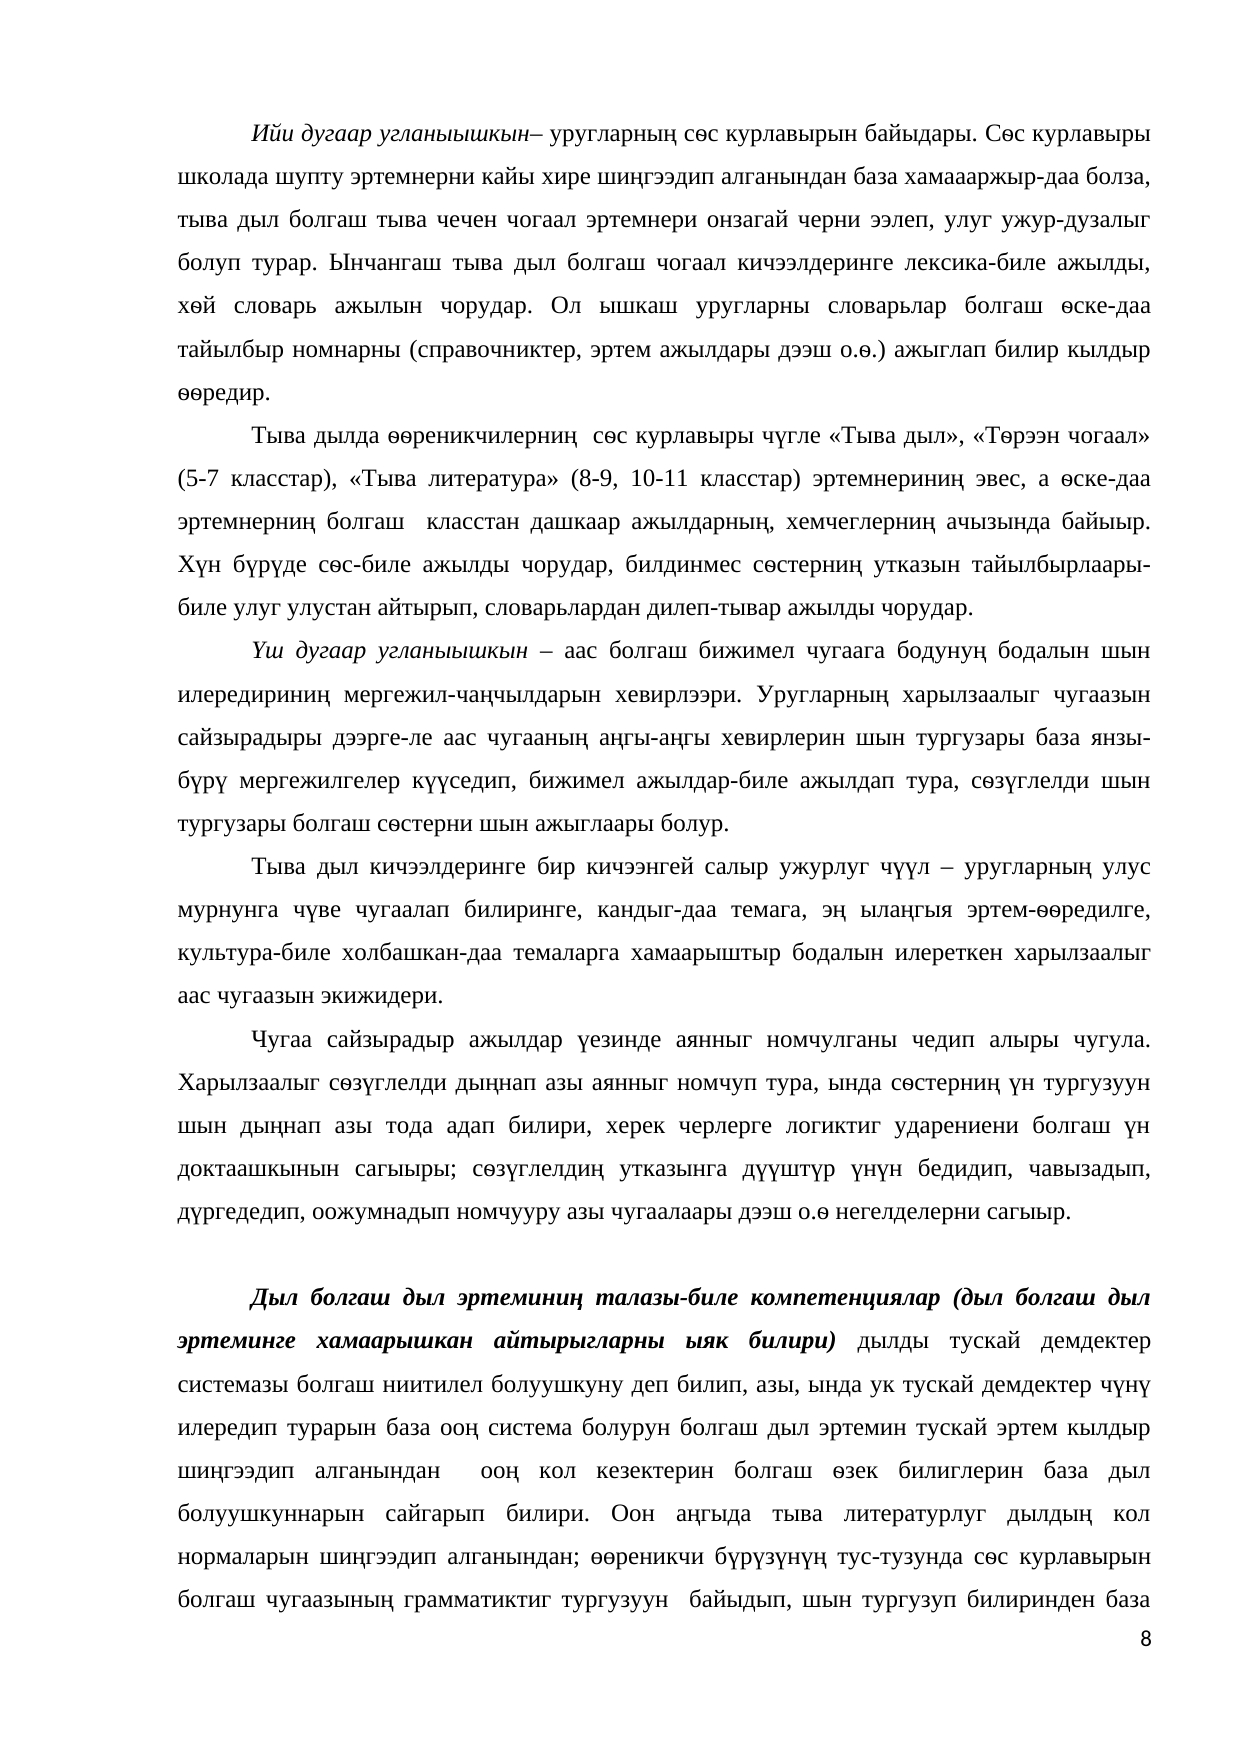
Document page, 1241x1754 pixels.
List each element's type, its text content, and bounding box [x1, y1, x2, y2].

text Тыва дыл кичээлдеринге бир кичээнгей салыр ужурлуг чүүл – уругларның улус мурнунга чүве чугаалап билиринге, кандыг-даа темага, эң ылаңгыя эртем-ѳѳредилге, культура-биле холбашкан-даа темаларга хамаарыштыр бодалын илереткен харылзаалыг аас чугаазын экижидери. [177, 851, 1152, 1009]
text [177, 1282, 1152, 1613]
text Чугаа сайзырадыр ажылдар үезинде аянныг номчулганы чедип алыры чугула. Харылзаалыг сѳзүглелди дыңнап азы аянныг номчуп тура, ында сѳстерниң үн тургузуун шын дыңнап азы тода адап билири, херек черлерге логиктиг ударениени болгаш үн доктаашкынын сагыыры; сѳзүглелдиң утказынга дүүштүр үнүн бедидип, чавызадып, дүргедедип, оожумнадып номчууру азы чугаалаары дээш о.ѳ негелделерни сагыыр. [177, 1024, 1152, 1225]
text Ийи дугаар угланыышкын– уругларның сѳс курлавырын байыдары. Сѳс курлавыры школада шупту эртемнерни кайы хире шиңгээдип алганындан база хамаааржыр-даа болза, тыва дыл болгаш тыва чечен чогаал эртемнери онзагай черни ээлеп, улуг ужур-дузалыг болуп турар. Ынчангаш тыва дыл болгаш чогаал кичээлдеринге лексика-биле ажылды, хѳй словарь ажылын чорудар. Ол ышкаш уругларны словарьлар болгаш ѳске-даа тайылбыр номнарны (справочниктер, эртем ажылдары дээш о.ѳ.) ажыглап билир кылдыр ѳѳредир. [177, 118, 1152, 406]
text Үш дугаар угланыышкын – аас болгаш бижимел чугаага бодунуң бодалын шын илередириниң мергежил-чаңчылдарын хевирлээри. Уругларның харылзаалыг чугаазын сайзырадыры дээрге-ле аас чугааның аңгы-аңгы хевирлерин шын тургузары база янзы-бүрү мергежилгелер күүседип, бижимел ажылдар-биле ажылдап тура, сѳзүглелди шын тургузары болгаш сѳстерни шын ажыглаары болур. [177, 636, 1152, 837]
text Тыва дылда ѳѳреникчилерниң сѳс курлавыры чүгле «Тыва дыл», «Тѳрээн чогаал» (5-7 класстар), «Тыва литература» (8-9, 10-11 класстар) эртемнериниң эвес, а ѳске-даа эртемнерниң болгаш класстан дашкаар ажылдарның, хемчеглерниң ачызында байыыр. Хүн бүрүде сѳс-биле ажылды чорудар, билдинмес сѳстерниң утказын тайылбырлаары-биле улуг улустан айтырып, словарьлардан дилеп-тывар ажылды чорудар. [177, 420, 1152, 621]
